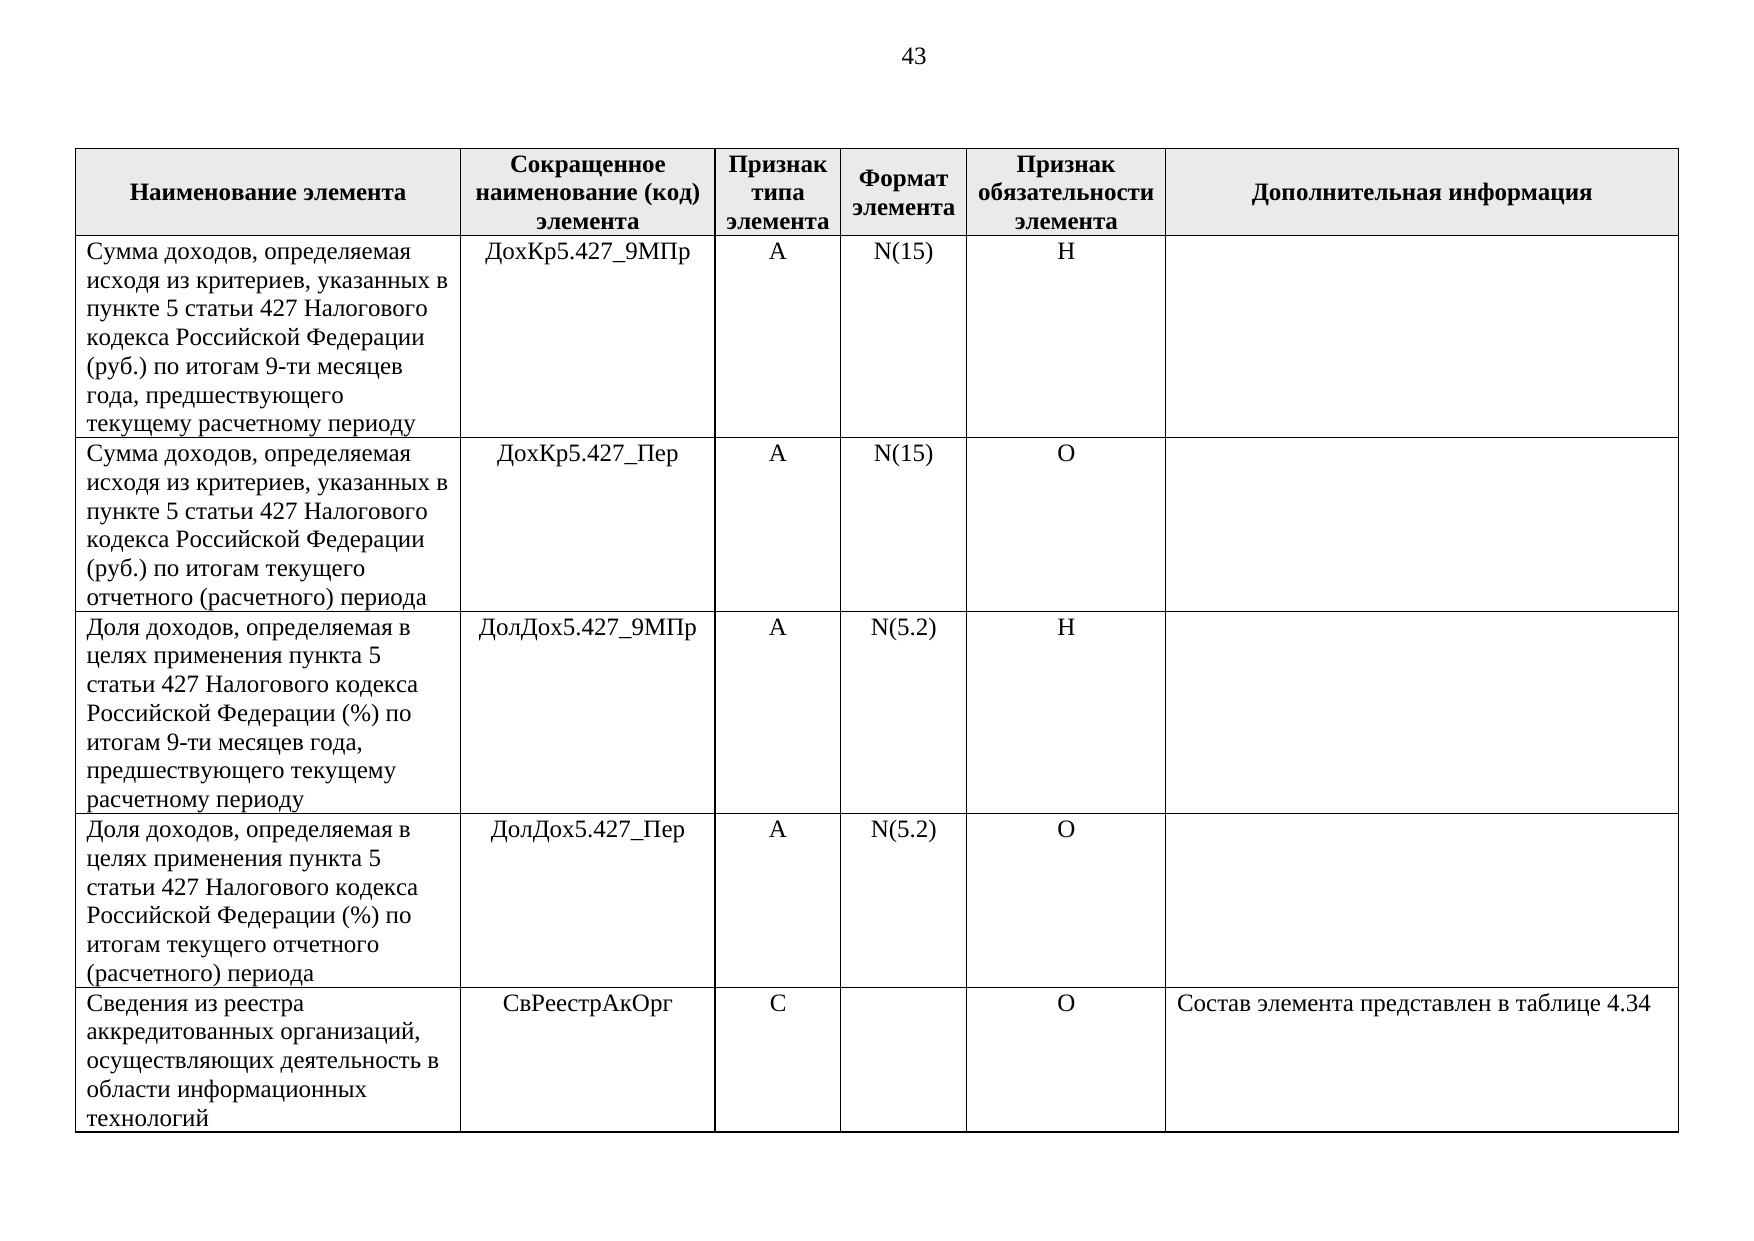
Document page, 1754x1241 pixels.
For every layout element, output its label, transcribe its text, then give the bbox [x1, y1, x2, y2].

table_cell Доля доходов, определяемая в целях применения пункта 5 статьи 427 Налогового кодекса Российской Федерации (%) по итогам 9-ти месяцев года, предшествующего текущему расчетному периоду [76, 612, 460, 813]
table_cell A [716, 612, 840, 813]
table_cell ДолДох5.427_Пер [461, 814, 714, 987]
table_cell A [716, 236, 840, 437]
table_cell Состав элемента представлен в таблице 4.34 [1166, 988, 1678, 1131]
table_cell [1166, 814, 1678, 987]
table_header Признак типа элемента [716, 149, 840, 235]
table_header Формат элемента [841, 149, 966, 235]
table_cell [1166, 236, 1678, 437]
table_cell Н [967, 612, 1165, 813]
table_header Сокращенное наименование (код) элемента [461, 149, 714, 235]
table_cell N(15) [841, 236, 966, 437]
table_cell Сумма доходов, определяемая исходя из критериев, указанных в пункте 5 статьи 427 Налогового кодекса Российской Федерации (руб.) по итогам текущего отчетного (расчетного) периода [76, 438, 460, 611]
table_cell ДохКр5.427_Пер [461, 438, 714, 611]
table_cell Н [967, 236, 1165, 437]
table_header Признак обязательности элемента [967, 149, 1165, 235]
table_cell Сумма доходов, определяемая исходя из критериев, указанных в пункте 5 статьи 427 Налогового кодекса Российской Федерации (руб.) по итогам 9-ти месяцев года, предшествующего текущему расчетному периоду [76, 236, 460, 437]
table_cell О [967, 988, 1165, 1131]
table_cell N(5.2) [841, 612, 966, 813]
table_cell С [716, 988, 840, 1131]
table_cell [1166, 612, 1678, 813]
table_cell A [716, 814, 840, 987]
table_cell О [967, 438, 1165, 611]
table_cell Сведения из реестра аккредитованных организаций, осуществляющих деятельность в области информационных технологий [76, 988, 460, 1131]
table_cell [841, 988, 966, 1131]
table_cell СвРеестрАкОрг [461, 988, 714, 1131]
table_cell ДохКр5.427_9МПр [461, 236, 714, 437]
table_cell N(15) [841, 438, 966, 611]
table_cell [1166, 438, 1678, 611]
table_header Дополнительная информация [1166, 149, 1678, 235]
table_cell N(5.2) [841, 814, 966, 987]
table_cell Доля доходов, определяемая в целях применения пункта 5 статьи 427 Налогового кодекса Российской Федерации (%) по итогам текущего отчетного (расчетного) периода [76, 814, 460, 987]
table_cell О [967, 814, 1165, 987]
table_header Наименование элемента [76, 149, 460, 235]
table_cell A [716, 438, 840, 611]
table_cell ДолДох5.427_9МПр [461, 612, 714, 813]
